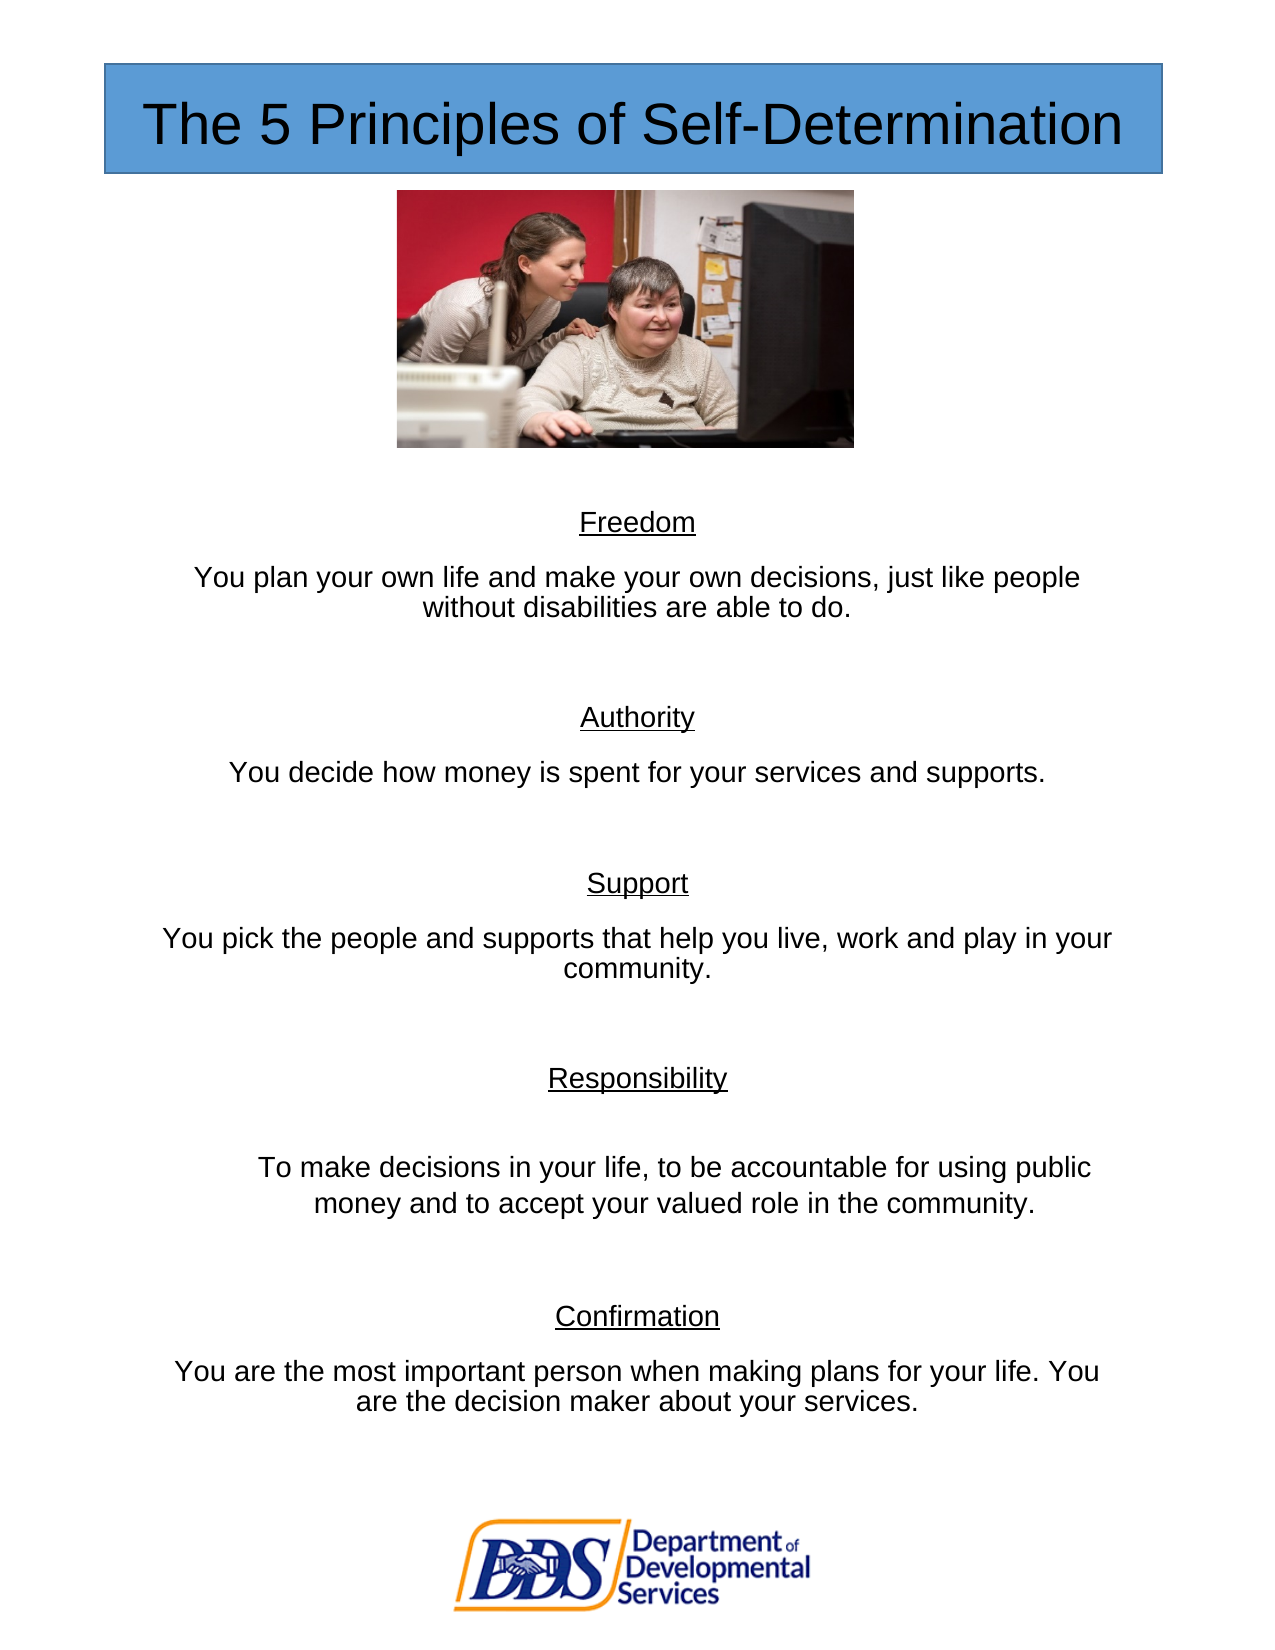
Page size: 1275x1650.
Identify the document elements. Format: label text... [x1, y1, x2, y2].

text Responsibility [150, 1064, 1125, 1095]
text You are the most important person when making plans for your life. You are the decision maker about your services. [150, 1357, 1125, 1418]
text Support [150, 869, 1125, 899]
picture [449, 1513, 818, 1613]
picture [396, 190, 854, 448]
text You pick the people and supports that help you live, work and play in your community. [150, 924, 1125, 984]
text Authority [150, 704, 1125, 734]
text You decide how money is spent for your services and supports. [150, 759, 1125, 789]
text Confirmation [150, 1302, 1125, 1332]
text You plan your own life and make your own decisions, just like people without disabilities are able to do. [150, 563, 1125, 624]
list To make decisions in your life, to be accountable for using public money and to accept your valued role in the community. [225, 1150, 1125, 1219]
text Freedom [150, 508, 1125, 538]
